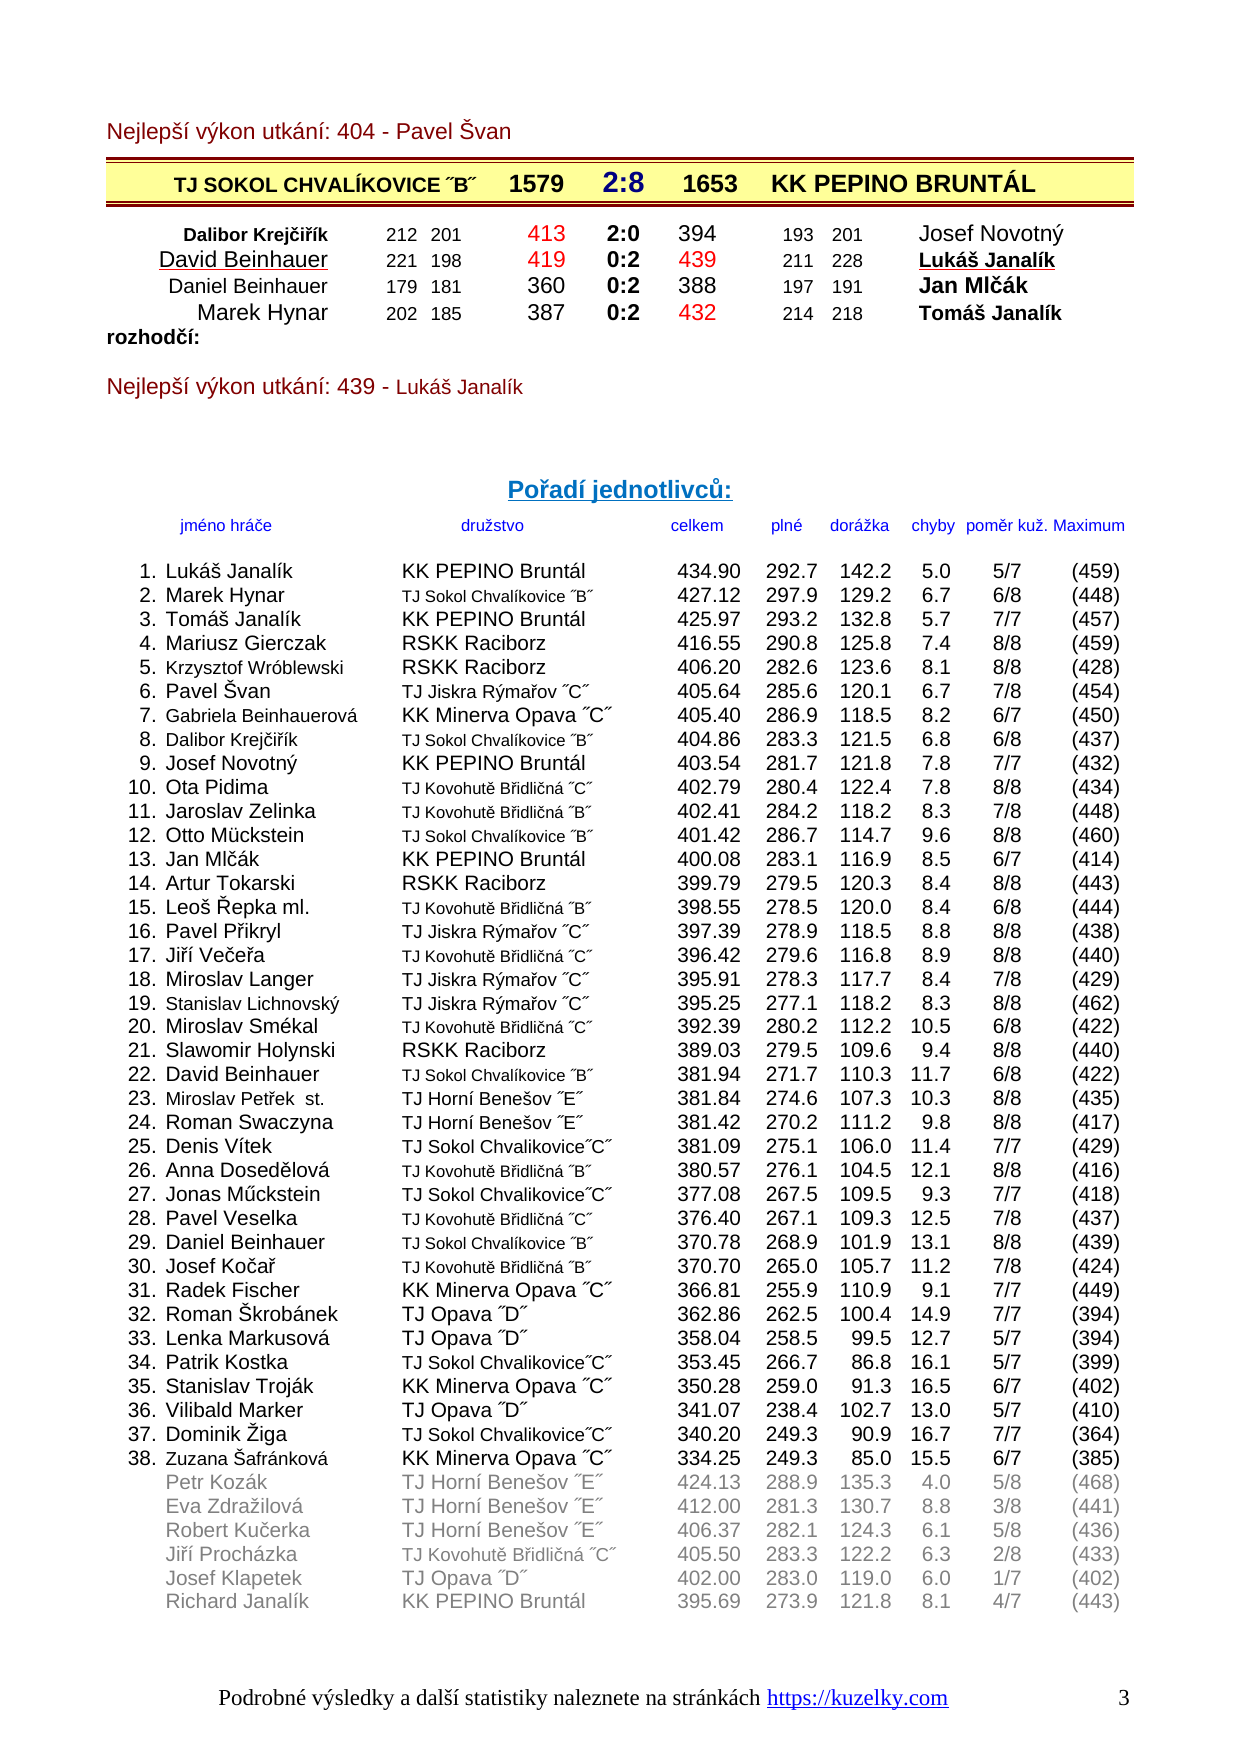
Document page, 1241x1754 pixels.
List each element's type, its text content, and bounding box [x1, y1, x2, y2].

text Petr Kozák TJ Horní Benešov ˝E˝ 424.13 288.9 135.3 4.0 5/8 (468) [106, 1469, 1134, 1493]
text Nejlepší výkon utkání: 404 - Pavel Švan [106, 118, 1134, 144]
text 18. Miroslav Langer TJ Jiskra Rýmařov ˝C˝ 395.91 278.3 117.7 8.4 7/8 (429) [106, 966, 1134, 990]
text Robert Kučerka TJ Horní Benešov ˝E˝ 406.37 282.1 124.3 6.1 5/8 (436) [106, 1517, 1134, 1541]
text 6. Pavel Švan TJ Jiskra Rýmařov ˝C˝ 405.64 285.6 120.1 6.7 7/8 (454) [106, 679, 1134, 703]
text 8. Dalibor Krejčiřík TJ Sokol Chvalíkovice ˝B˝ 404.86 283.3 121.5 6.8 6/8 (437) [106, 727, 1134, 751]
text 24. Roman Swaczyna TJ Horní Benešov ˝E˝ 381.42 270.2 111.2 9.8 8/8 (417) [106, 1110, 1134, 1134]
text 3. Tomáš Janalík KK PEPINO Bruntál 425.97 293.2 132.8 5.7 7/7 (457) [106, 607, 1134, 631]
text 13. Jan Mlčák KK PEPINO Bruntál 400.08 283.1 116.9 8.5 6/7 (414) [106, 847, 1134, 871]
text 7. Gabriela Beinhauerová KK Minerva Opava ˝C˝ 405.40 286.9 118.5 8.2 6/7 (450) [106, 703, 1134, 727]
text 19. Stanislav Lichnovský TJ Jiskra Rýmařov ˝C˝ 395.25 277.1 118.2 8.3 8/8 (462) [106, 990, 1134, 1014]
text 12. Otto Mückstein TJ Sokol Chvalíkovice ˝B˝ 401.42 286.7 114.7 9.6 8/8 (460) [106, 823, 1134, 847]
text Richard Janalík KK PEPINO Bruntál 395.69 273.9 121.8 8.1 4/7 (443) [106, 1589, 1134, 1613]
text 26. Anna Dosedělová TJ Kovohutě Břidličná ˝B˝ 380.57 276.1 104.5 12.1 8/8 (416) [106, 1158, 1134, 1182]
text rozhodčí: [106, 325, 1134, 349]
text 29. Daniel Beinhauer TJ Sokol Chvalíkovice ˝B˝ 370.78 268.9 101.9 13.1 8/8 (439) [106, 1230, 1134, 1254]
text jméno hráče družstvo celkem plné dorážka chyby poměr kuž. Maximum [106, 516, 1134, 535]
text David Beinhauer 221 198 419 0:2 439 211 228 Lukáš Janalík [106, 246, 1134, 272]
text 22. David Beinhauer TJ Sokol Chvalíkovice ˝B˝ 381.94 271.7 110.3 11.7 6/8 (422) [106, 1062, 1134, 1086]
text 11. Jaroslav Zelinka TJ Kovohutě Břidličná ˝B˝ 402.41 284.2 118.2 8.3 7/8 (448) [106, 799, 1134, 823]
text Jiří Procházka TJ Kovohutě Břidličná ˝C˝ 405.50 283.3 122.2 6.3 2/8 (433) [106, 1541, 1134, 1565]
text 36. Vilibald Marker TJ Opava ˝D˝ 341.07 238.4 102.7 13.0 5/7 (410) [106, 1398, 1134, 1422]
text 35. Stanislav Troják KK Minerva Opava ˝C˝ 350.28 259.0 91.3 16.5 6/7 (402) [106, 1374, 1134, 1398]
text 34. Patrik Kostka TJ Sokol Chvalikovice˝C˝ 353.45 266.7 86.8 16.1 5/7 (399) [106, 1350, 1134, 1374]
text Josef Klapetek TJ Opava ˝D˝ 402.00 283.0 119.0 6.0 1/7 (402) [106, 1565, 1134, 1589]
text 9. Josef Novotný KK PEPINO Bruntál 403.54 281.7 121.8 7.8 7/7 (432) [106, 751, 1134, 775]
text 16. Pavel Přikryl TJ Jiskra Rýmařov ˝C˝ 397.39 278.9 118.5 8.8 8/8 (438) [106, 918, 1134, 942]
text TJ Sokol Chvalíkovice ˝B˝ 1579 2:8 1653 KK PEPINO Bruntál [106, 163, 1134, 201]
text Nejlepší výkon utkání: 439 - Lukáš Janalík [106, 373, 1134, 399]
text 4. Mariusz Gierczak RSKK Raciborz 416.55 290.8 125.8 7.4 8/8 (459) [106, 631, 1134, 655]
text Pořadí jednotlivců: [94, 475, 1145, 503]
text 20. Miroslav Smékal TJ Kovohutě Břidličná ˝C˝ 392.39 280.2 112.2 10.5 6/8 (422) [106, 1014, 1134, 1038]
text 2. Marek Hynar TJ Sokol Chvalíkovice ˝B˝ 427.12 297.9 129.2 6.7 6/8 (448) [106, 583, 1134, 607]
text 32. Roman Škrobánek TJ Opava ˝D˝ 362.86 262.5 100.4 14.9 7/7 (394) [106, 1302, 1134, 1326]
text Eva Zdražilová TJ Horní Benešov ˝E˝ 412.00 281.3 130.7 8.8 3/8 (441) [106, 1493, 1134, 1517]
text 33. Lenka Markusová TJ Opava ˝D˝ 358.04 258.5 99.5 12.7 5/7 (394) [106, 1326, 1134, 1350]
text 37. Dominik Žiga TJ Sokol Chvalikovice˝C˝ 340.20 249.3 90.9 16.7 7/7 (364) [106, 1422, 1134, 1446]
text 38. Zuzana Šafránková KK Minerva Opava ˝C˝ 334.25 249.3 85.0 15.5 6/7 (385) [106, 1446, 1134, 1469]
text 31. Radek Fischer KK Minerva Opava ˝C˝ 366.81 255.9 110.9 9.1 7/7 (449) [106, 1278, 1134, 1302]
text 17. Jiří Večeřa TJ Kovohutě Břidličná ˝C˝ 396.42 279.6 116.8 8.9 8/8 (440) [106, 942, 1134, 966]
text 10. Ota Pidima TJ Kovohutě Břidličná ˝C˝ 402.79 280.4 122.4 7.8 8/8 (434) [106, 775, 1134, 799]
text 1. Lukáš Janalík KK PEPINO Bruntál 434.90 292.7 142.2 5.0 5/7 (459) [106, 559, 1134, 583]
text 30. Josef Kočař TJ Kovohutě Břidličná ˝B˝ 370.70 265.0 105.7 11.2 7/8 (424) [106, 1254, 1134, 1278]
text 5. Krzysztof Wróblewski RSKK Raciborz 406.20 282.6 123.6 8.1 8/8 (428) [106, 655, 1134, 679]
text 15. Leoš Řepka ml. TJ Kovohutě Břidličná ˝B˝ 398.55 278.5 120.0 8.4 6/8 (444) [106, 894, 1134, 918]
text 23. Miroslav Petřek st. TJ Horní Benešov ˝E˝ 381.84 274.6 107.3 10.3 8/8 (435) [106, 1086, 1134, 1110]
text 27. Jonas Műckstein TJ Sokol Chvalikovice˝C˝ 377.08 267.5 109.5 9.3 7/7 (418) [106, 1182, 1134, 1206]
text Marek Hynar 202 185 387 0:2 432 214 218 Tomáš Janalík [106, 299, 1134, 325]
text Dalibor Krejčiřík 212 201 413 2:0 394 193 201 Josef Novotný [106, 220, 1134, 246]
text 14. Artur Tokarski RSKK Raciborz 399.79 279.5 120.3 8.4 8/8 (443) [106, 871, 1134, 894]
text 25. Denis Vítek TJ Sokol Chvalikovice˝C˝ 381.09 275.1 106.0 11.4 7/7 (429) [106, 1134, 1134, 1158]
text 21. Slawomir Holynski RSKK Raciborz 389.03 279.5 109.6 9.4 8/8 (440) [106, 1038, 1134, 1062]
text Daniel Beinhauer 179 181 360 0:2 388 197 191 Jan Mlčák [106, 272, 1134, 299]
text 28. Pavel Veselka TJ Kovohutě Břidličná ˝C˝ 376.40 267.1 109.3 12.5 7/8 (437) [106, 1206, 1134, 1230]
